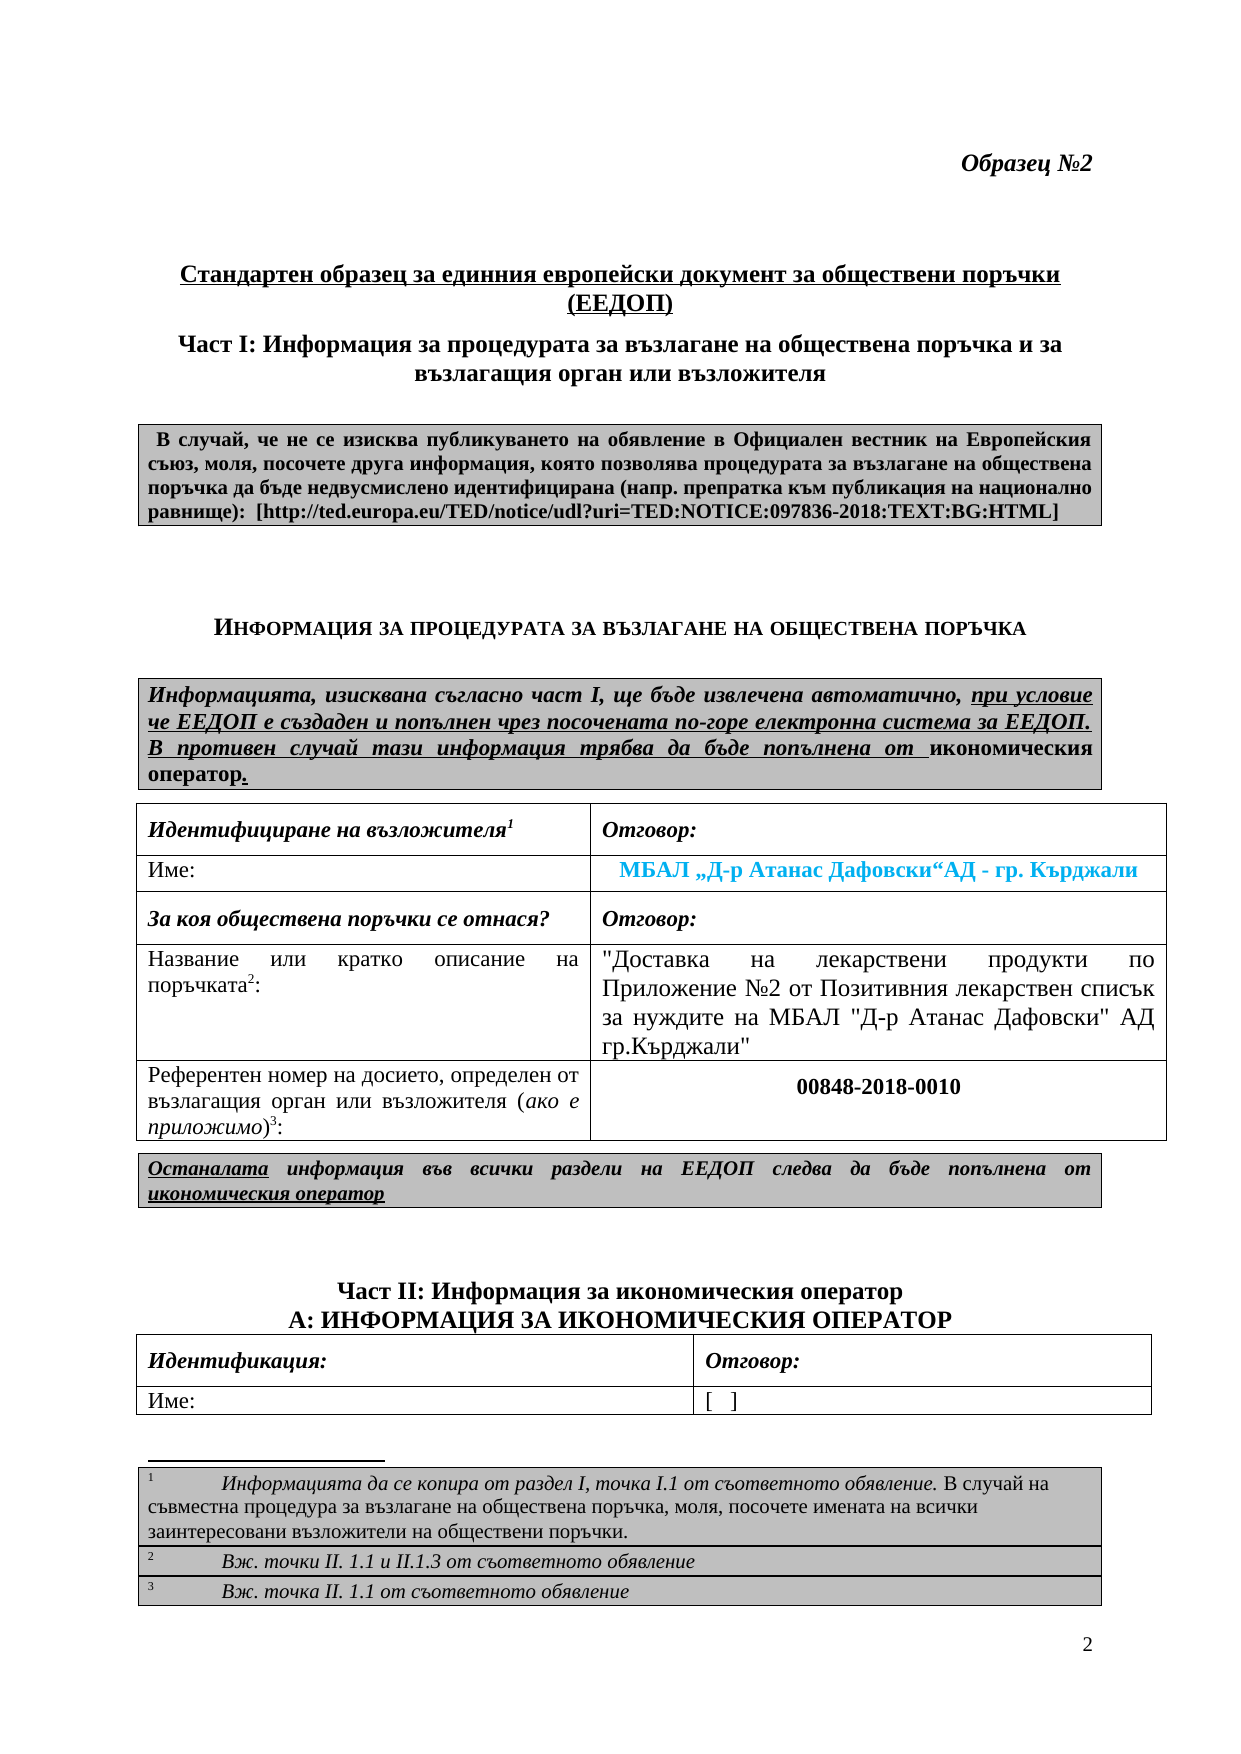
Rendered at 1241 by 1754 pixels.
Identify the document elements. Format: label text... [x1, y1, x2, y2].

table_cell Референтен номер на досието, определен от възлагащия орган или възложителя (ако е приложимо): [137, 1061, 590, 1140]
table_header Идентификация: [137, 1335, 693, 1386]
text Част І: Информация за процедурата за възлагане на обществена поръчка и за възлагащия орган или възложителя [148, 329, 1093, 386]
table_cell МБАЛ „Д-р Атанас Дафовски“АД - гр. Кърджали [591, 856, 1166, 891]
text Част II: Информация за икономическия оператор [148, 1276, 1093, 1305]
table_cell [ ] [694, 1387, 1151, 1413]
text А: ИНФОРМАЦИЯ ЗА ИКОНОМИЧЕСКИЯ ОПЕРАТОР [148, 1305, 1093, 1334]
text Информацията, изисквана съгласно част I, ще бъде извлечена автоматично, при условие че ЕЕДОП е създаден и попълнен чрез посочената по-горе електронна система за ЕЕДОП. В противен случай тази информация трябва да бъде попълнена от икономическия оператор. [139, 679, 1101, 789]
table_cell Име: [137, 1387, 693, 1413]
table_cell Отговор: [591, 892, 1166, 943]
table_cell "Доставка на лекарствени продукти по Приложение №2 от Позитивния лекарствен списък за нуждите на МБАЛ "Д-р Атанас Дафовски" АД гр.Кърджали" [591, 945, 1166, 1059]
text Информация за процедурата за възлагане на обществена поръчка [148, 612, 1093, 641]
table_header Отговор: [591, 804, 1166, 855]
table_header Отговор: [694, 1335, 1151, 1386]
text Стандартен образец за единния европейски документ за обществени поръчки (ЕЕДОП) [148, 259, 1093, 316]
table_header Идентифициране на възложителя [137, 804, 590, 855]
table_cell 00848-2018-0010 [591, 1061, 1166, 1140]
text В случай, че не се изисква публикуването на обявление в Официален вестник на Европейския съюз, моля, посочете друга информация, която позволява процедурата за възлагане на обществена поръчка да бъде недвусмислено идентифицирана (напр. препратка към публикация на национално равнище): [http://ted.europa.eu/TED/notice/udl?uri=TED:NOTICE:097836-2018:TEXT:BG:HTML] [139, 425, 1101, 525]
table_cell Име: [137, 856, 590, 891]
table_cell Название или кратко описание на поръчката: [137, 945, 590, 1059]
text Останалата информация във всички раздели на ЕЕДОП следва да бъде попълнена от икономическия оператор [139, 1154, 1101, 1207]
table_cell За коя обществена поръчки се отнася? [137, 892, 590, 943]
text Образец №2 [148, 148, 1093, 176]
